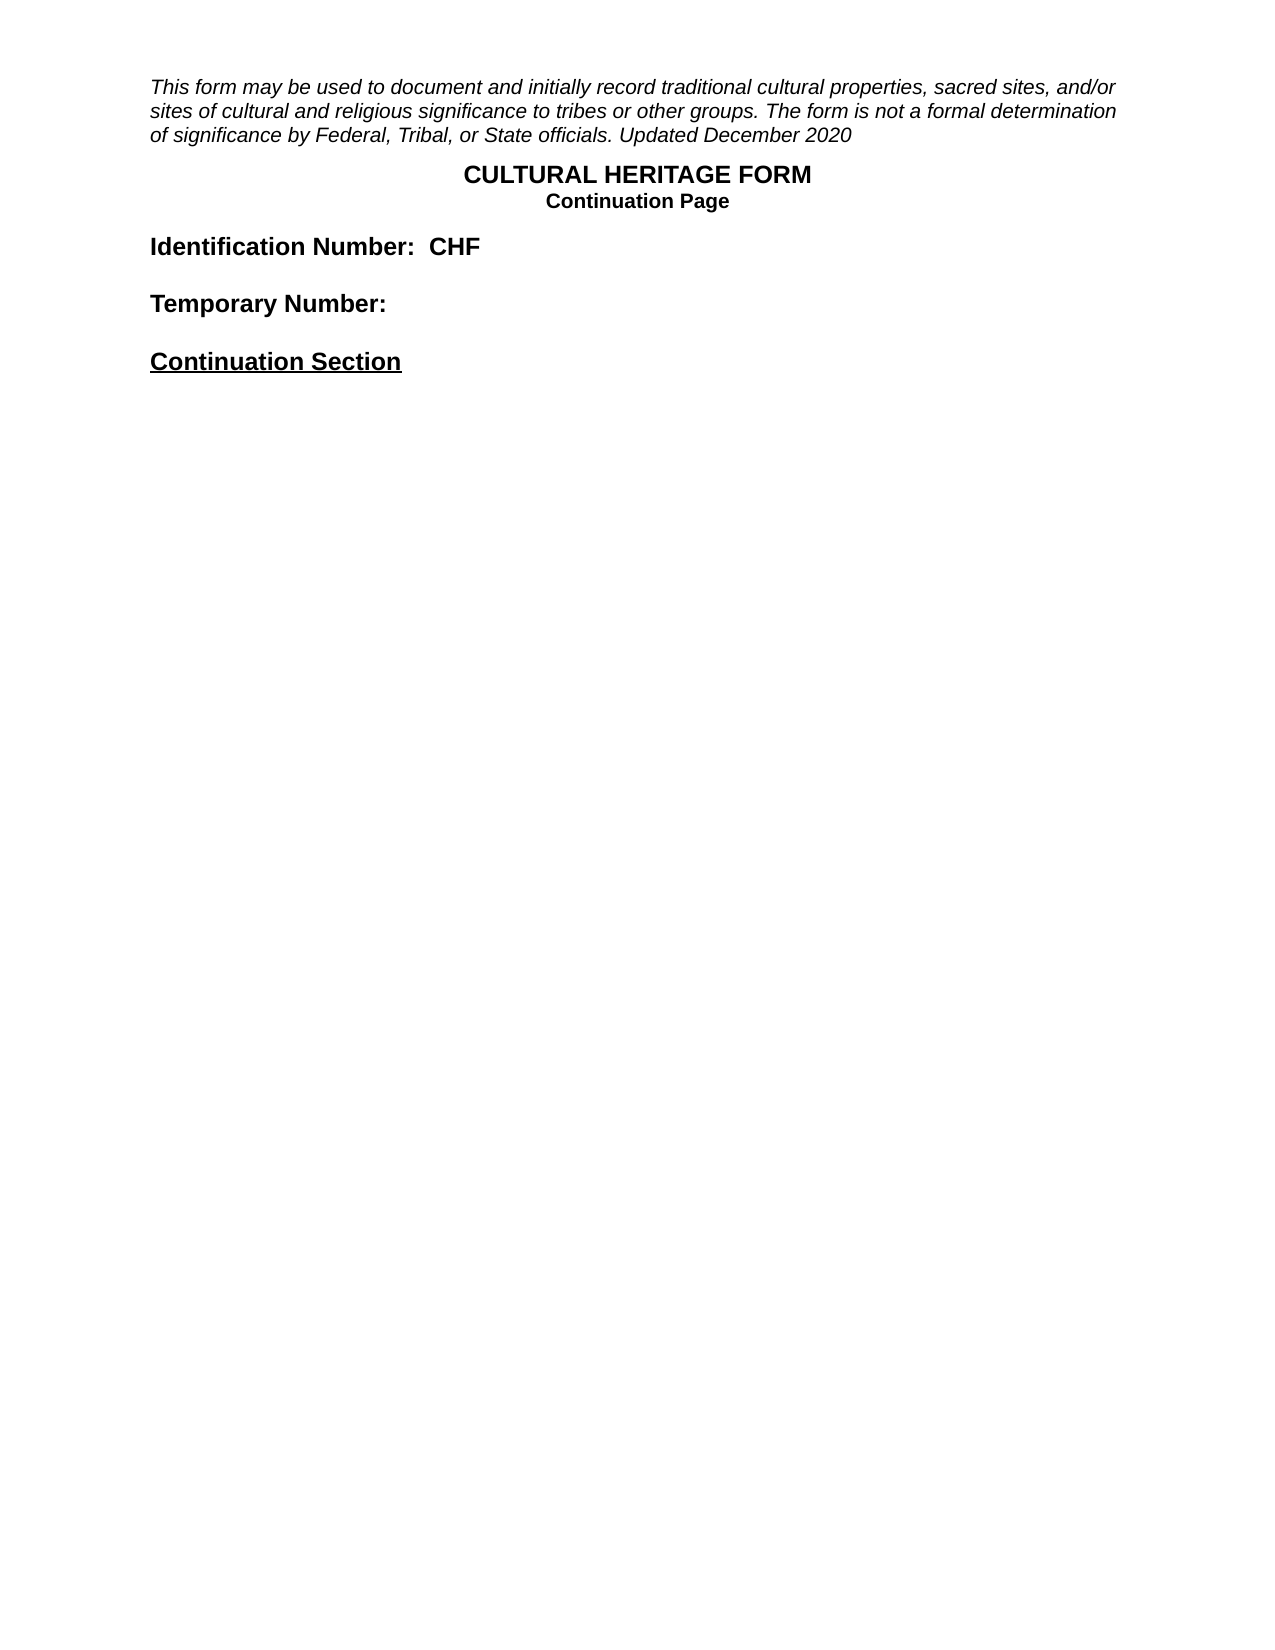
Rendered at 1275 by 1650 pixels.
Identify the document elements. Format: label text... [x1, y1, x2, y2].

text Identification Number: CHF [150, 232, 1125, 260]
text Continuation Section [150, 347, 1125, 375]
text Temporary Number: [150, 289, 1125, 318]
text CULTURAL HERITAGE FORM [150, 160, 1125, 188]
text Continuation Page [150, 188, 1125, 212]
